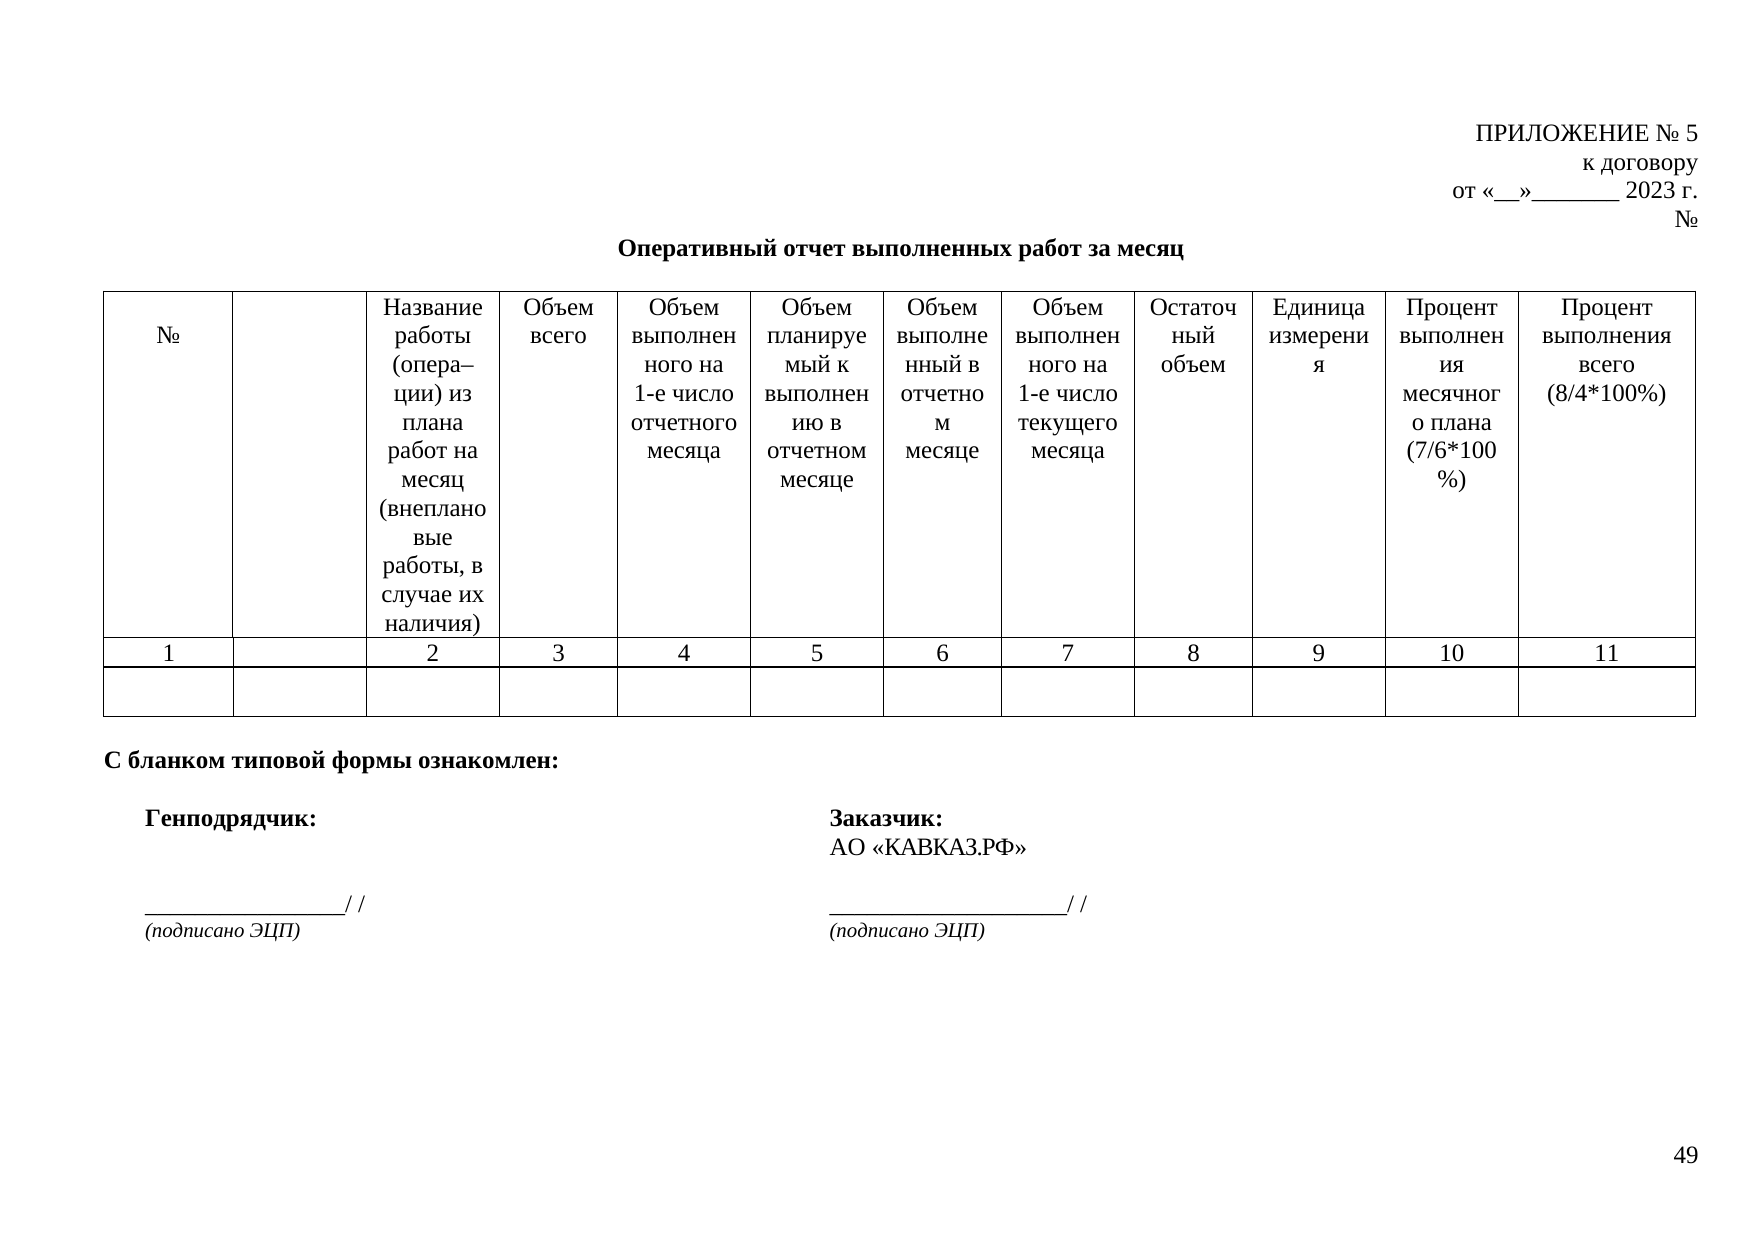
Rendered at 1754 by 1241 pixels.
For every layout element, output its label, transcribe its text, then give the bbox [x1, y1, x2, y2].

table_header Объем планируемый к выполнению в отчетном месяце [751, 292, 883, 637]
table_header Генподрядчик: ________________/ / (подписано ЭЦП) [134, 803, 818, 942]
table_header № [104, 292, 232, 637]
table_cell [1135, 668, 1252, 716]
text к договору [103, 147, 1698, 176]
table_header Объем выполненного на 1-е число текущего месяца [1002, 292, 1134, 637]
table_cell [1002, 668, 1134, 716]
table_cell [751, 668, 883, 716]
table_header Объем всего [500, 292, 617, 637]
table_header Единица измерения [1253, 292, 1385, 637]
text от «__»_______ 2023 г. [103, 176, 1698, 204]
table_cell [1253, 668, 1385, 716]
table_cell 11 [1519, 638, 1695, 666]
table_header Объем выполненного на 1-е число отчетного месяца [618, 292, 750, 637]
table_header Объем выполненный в отчетном месяце [884, 292, 1001, 637]
table_cell 1 [104, 638, 233, 666]
text С бланком типовой формы ознакомлен: [103, 745, 1698, 774]
text ПРИЛОЖЕНИЕ № 5 [103, 118, 1698, 147]
table_cell 10 [1386, 638, 1518, 666]
table_cell 3 [500, 638, 617, 666]
table_cell 4 [618, 638, 750, 666]
table_cell [1519, 668, 1695, 716]
text № [103, 204, 1698, 233]
table_cell [500, 668, 617, 716]
table_header [233, 292, 366, 637]
table_header Процент выполнения месячного плана (7/6*100%) [1386, 292, 1518, 637]
table_cell 7 [1002, 638, 1134, 666]
table_header Название работы (опера–ции) из плана работ на месяц (внеплановые работы, в случае их наличия) [367, 292, 499, 637]
text Оперативный отчет выполненных работ за месяц [103, 233, 1698, 262]
table_cell 8 [1135, 638, 1252, 666]
table_cell 9 [1253, 638, 1385, 666]
table_header Заказчик: АО «КАВКАЗ.РФ» ___________________/ / (подписано ЭЦП) [818, 803, 1506, 942]
table_cell 5 [751, 638, 883, 666]
table_cell [618, 668, 750, 716]
table_header Процент выполнения всего (8/4*100%) [1519, 292, 1695, 637]
table_cell 2 [367, 638, 499, 666]
table_cell [234, 668, 366, 716]
table_cell [367, 668, 499, 716]
table_cell [234, 638, 366, 666]
table_cell 6 [884, 638, 1001, 666]
table_cell [1386, 668, 1518, 716]
table_cell [884, 668, 1001, 716]
table_cell [104, 668, 233, 716]
table_header Остаточный объем [1135, 292, 1252, 637]
